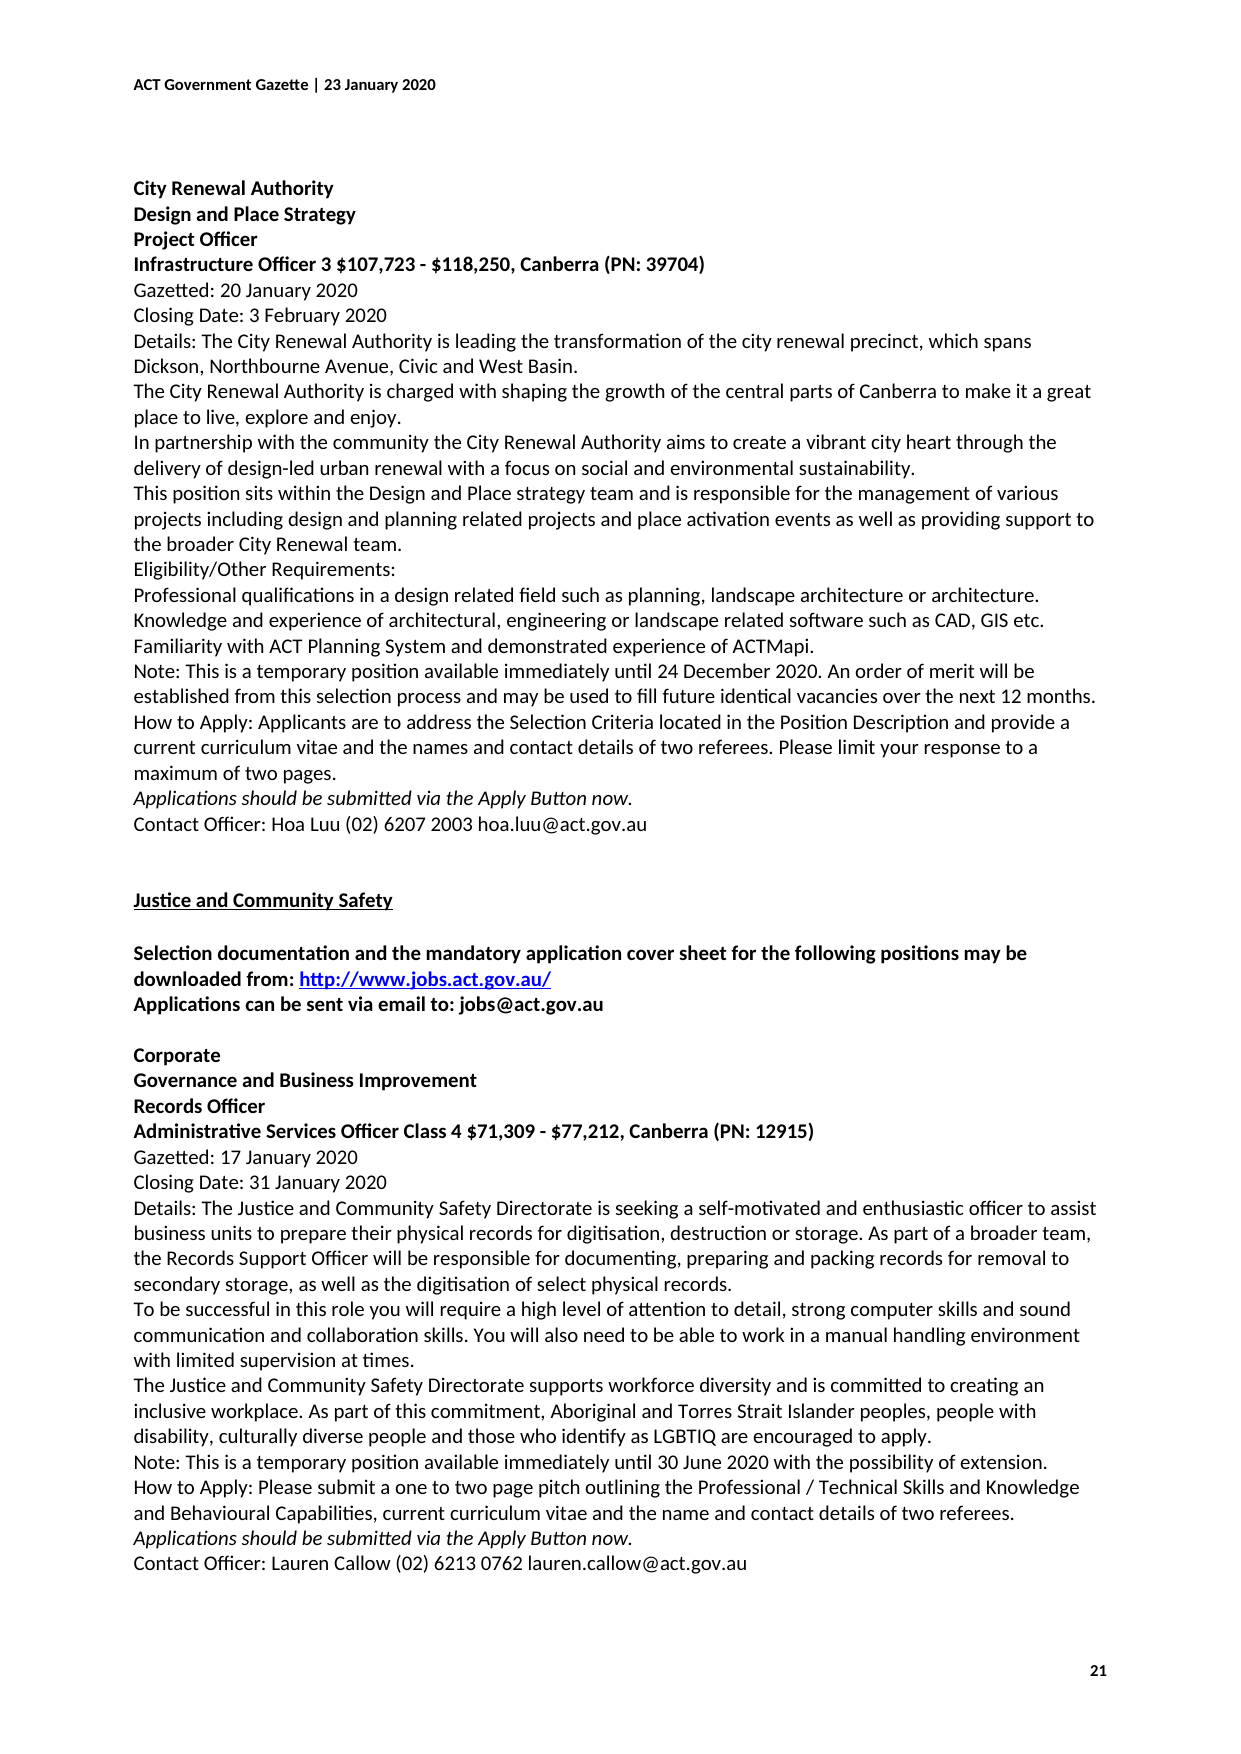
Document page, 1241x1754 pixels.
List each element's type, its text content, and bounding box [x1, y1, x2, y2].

text Familiarity with ACT Planning System and demonstrated experience of ACTMapi. [133, 633, 1107, 658]
text Applications can be sent via email to: jobs@act.gov.au [133, 991, 1107, 1017]
text Design and Place Strategy [133, 201, 1107, 226]
text Details: The City Renewal Authority is leading the transformation of the city renewal precinct, which spans Dickson, Northbourne Avenue, Civic and West Basin. [133, 328, 1107, 379]
text Corporate [133, 1042, 1107, 1068]
text Justice and Community Safety [133, 887, 1107, 912]
text Note: This is a temporary position available immediately until 24 December 2020. An order of merit will be established from this selection process and may be used to fill future identical vacancies over the next 12 months. [133, 658, 1107, 709]
text Administrative Services Officer Class 4 $71,309 - $77,212, Canberra (PN: 12915) [133, 1118, 1107, 1144]
text Contact Officer: Hoa Luu (02) 6207 2003 hoa.luu@act.gov.au [133, 811, 1107, 836]
text Infrastructure Officer 3 $107,723 - $118,250, Canberra (PN: 39704) [133, 252, 1107, 277]
text Project Officer [133, 226, 1107, 252]
text To be successful in this role you will require a high level of attention to detail, strong computer skills and sound communication and collaboration skills. You will also need to be able to work in a manual handling environment with limited supervision at times. [133, 1296, 1107, 1373]
text Closing Date: 3 February 2020 [133, 302, 1107, 328]
text Closing Date: 31 January 2020 [133, 1169, 1107, 1195]
text Records Officer [133, 1093, 1107, 1118]
text Note: This is a temporary position available immediately until 30 June 2020 with the possibility of extension. [133, 1449, 1107, 1474]
text The City Renewal Authority is charged with shaping the growth of the central parts of Canberra to make it a great place to live, explore and enjoy. [133, 379, 1107, 429]
text Gazetted: 17 January 2020 [133, 1144, 1107, 1169]
text Gazetted: 20 January 2020 [133, 277, 1107, 302]
text Selection documentation and the mandatory application cover sheet for the following positions may be downloaded from: http://www.jobs.act.gov.au/ [133, 941, 1107, 991]
text In partnership with the community the City Renewal Authority aims to create a vibrant city heart through the delivery of design-led urban renewal with a focus on social and environmental sustainability. [133, 429, 1107, 480]
text How to Apply: Please submit a one to two page pitch outlining the Professional / Technical Skills and Knowledge and Behavioural Capabilities, current curriculum vitae and the name and contact details of two referees. [133, 1474, 1107, 1525]
text The Justice and Community Safety Directorate supports workforce diversity and is committed to creating an inclusive workplace. As part of this commitment, Aboriginal and Torres Strait Islander peoples, people with disability, culturally diverse people and those who identify as LGBTIQ are encouraged to apply. [133, 1373, 1107, 1449]
text Professional qualifications in a design related field such as planning, landscape architecture or architecture. [133, 582, 1107, 607]
text Details: The Justice and Community Safety Directorate is seeking a self-motivated and enthusiastic officer to assist business units to prepare their physical records for digitisation, destruction or storage. As part of a broader team, the Records Support Officer will be responsible for documenting, preparing and packing records for removal to secondary storage, as well as the digitisation of select physical records. [133, 1195, 1107, 1296]
text Knowledge and experience of architectural, engineering or landscape related software such as CAD, GIS etc. [133, 607, 1107, 633]
text City Renewal Authority [133, 175, 1107, 201]
text Applications should be submitted via the Apply Button now. [133, 785, 1107, 811]
text This position sits within the Design and Place strategy team and is responsible for the management of various projects including design and planning related projects and place activation events as well as providing support to the broader City Renewal team. [133, 480, 1107, 557]
text Applications should be submitted via the Apply Button now. [133, 1525, 1107, 1551]
text Eligibility/Other Requirements: [133, 557, 1107, 582]
text Governance and Business Improvement [133, 1068, 1107, 1093]
text How to Apply: Applicants are to address the Selection Criteria located in the Position Description and provide a current curriculum vitae and the names and contact details of two referees. Please limit your response to a maximum of two pages. [133, 709, 1107, 785]
text Contact Officer: Lauren Callow (02) 6213 0762 lauren.callow@act.gov.au [133, 1551, 1107, 1576]
